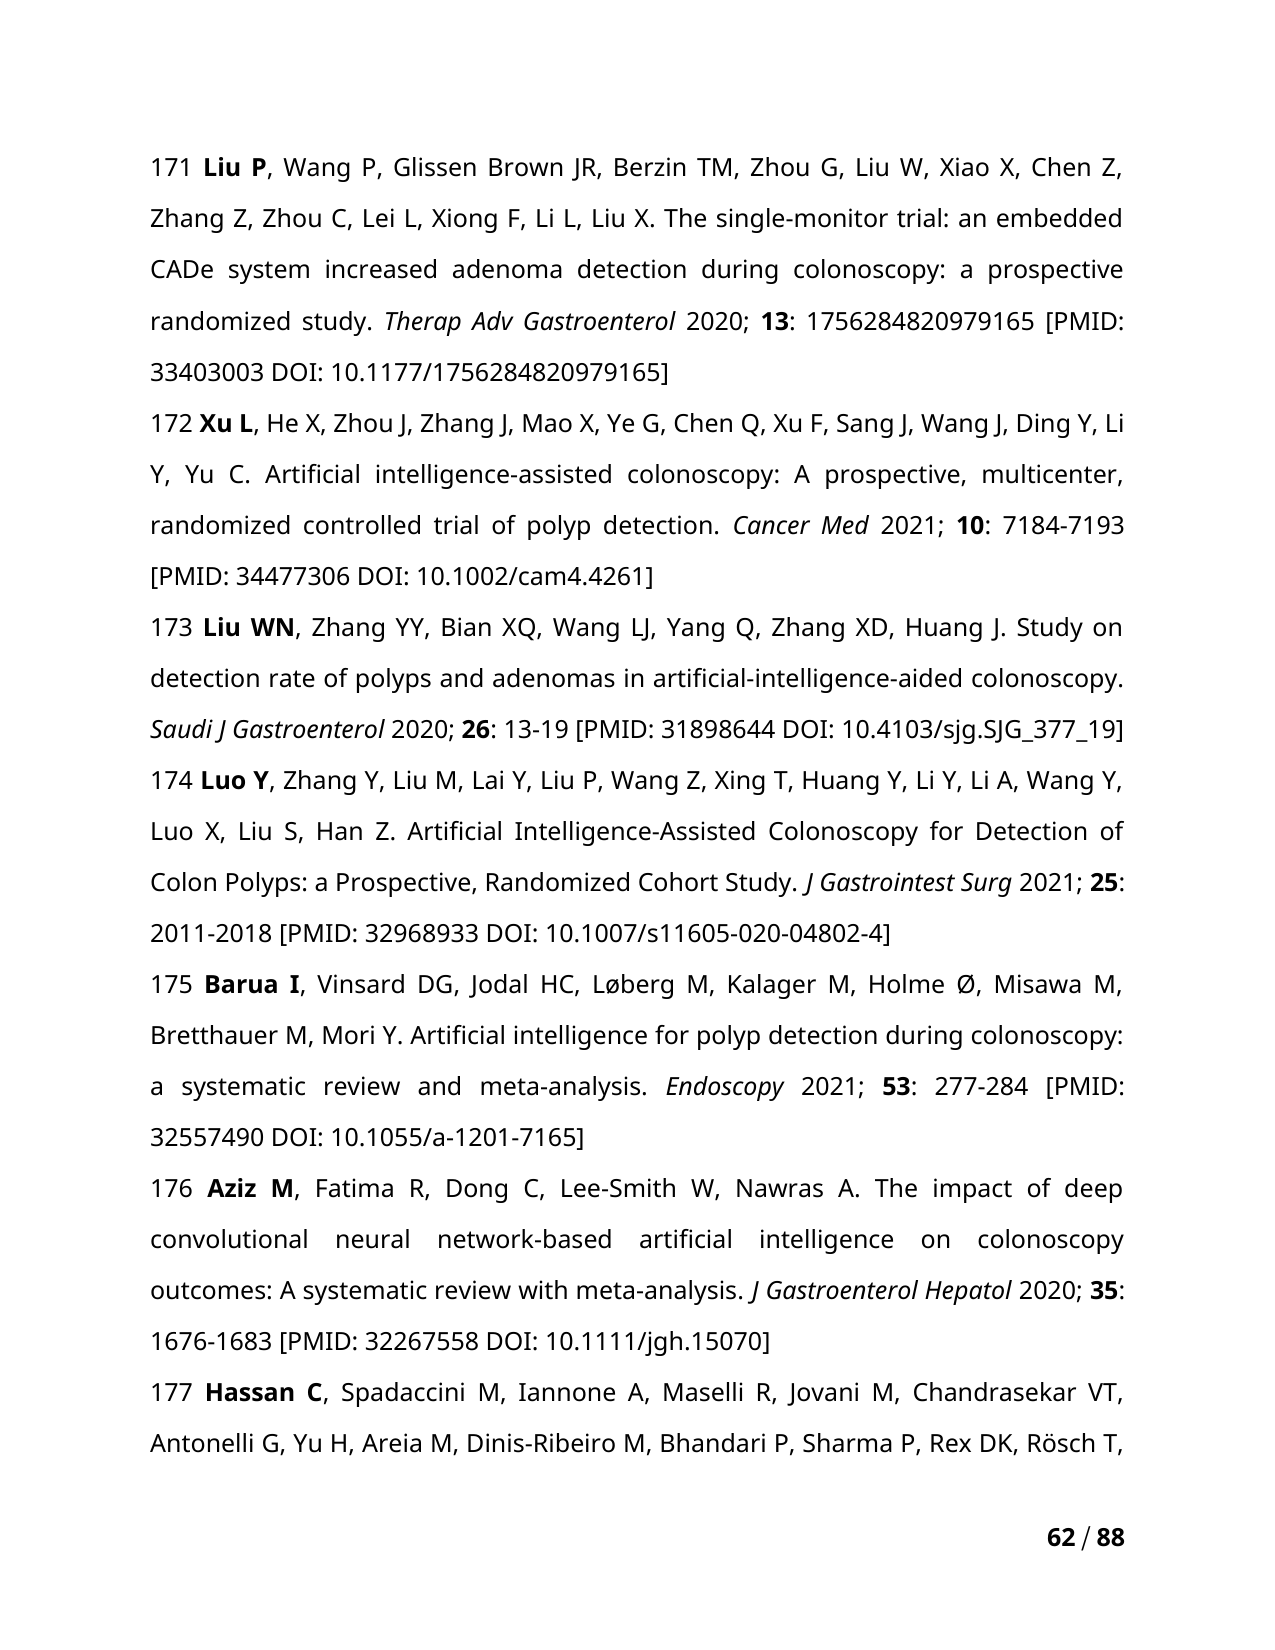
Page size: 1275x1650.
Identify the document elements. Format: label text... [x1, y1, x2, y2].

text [150, 1375, 1125, 1460]
text 176 Aziz M, Fatima R, Dong C, Lee-Smith W, Nawras A. The impact of deep convolutional neural network-based artificial intelligence on colonoscopy outcomes: A systematic review with meta-analysis. J Gastroenterol Hepatol 2020; 35: 1676-1683 [PMID: 32267558 DOI: 10.1111/jgh.15070] [150, 1171, 1125, 1358]
text 173 Liu WN, Zhang YY, Bian XQ, Wang LJ, Yang Q, Zhang XD, Huang J. Study on detection rate of polyps and adenomas in artificial-intelligence-aided colonoscopy. Saudi J Gastroenterol 2020; 26: 13-19 [PMID: 31898644 DOI: 10.4103/sjg.SJG_377_19] [150, 609, 1125, 746]
text 175 Barua I, Vinsard DG, Jodal HC, Løberg M, Kalager M, Holme Ø, Misawa M, Bretthauer M, Mori Y. Artificial intelligence for polyp detection during colonoscopy: a systematic review and meta-analysis. Endoscopy 2021; 53: 277-284 [PMID: 32557490 DOI: 10.1055/a-1201-7165] [150, 967, 1125, 1154]
text 174 Luo Y, Zhang Y, Liu M, Lai Y, Liu P, Wang Z, Xing T, Huang Y, Li Y, Li A, Wang Y, Luo X, Liu S, Han Z. Artificial Intelligence-Assisted Colonoscopy for Detection of Colon Polyps: a Prospective, Randomized Cohort Study. J Gastrointest Surg 2021; 25: 2011-2018 [PMID: 32968933 DOI: 10.1007/s11605-020-04802-4] [150, 762, 1125, 950]
text 172 Xu L, He X, Zhou J, Zhang J, Mao X, Ye G, Chen Q, Xu F, Sang J, Wang J, Ding Y, Li Y, Yu C. Artificial intelligence-assisted colonoscopy: A prospective, multicenter, randomized controlled trial of polyp detection. Cancer Med 2021; 10: 7184-7193 [PMID: 34477306 DOI: 10.1002/cam4.4261] [150, 405, 1125, 592]
text 171 Liu P, Wang P, Glissen Brown JR, Berzin TM, Zhou G, Liu W, Xiao X, Chen Z, Zhang Z, Zhou C, Lei L, Xiong F, Li L, Liu X. The single-monitor trial: an embedded CADe system increased adenoma detection during colonoscopy: a prospective randomized study. Therap Adv Gastroenterol 2020; 13: 1756284820979165 [PMID: 33403003 DOI: 10.1177/1756284820979165] [150, 150, 1125, 388]
